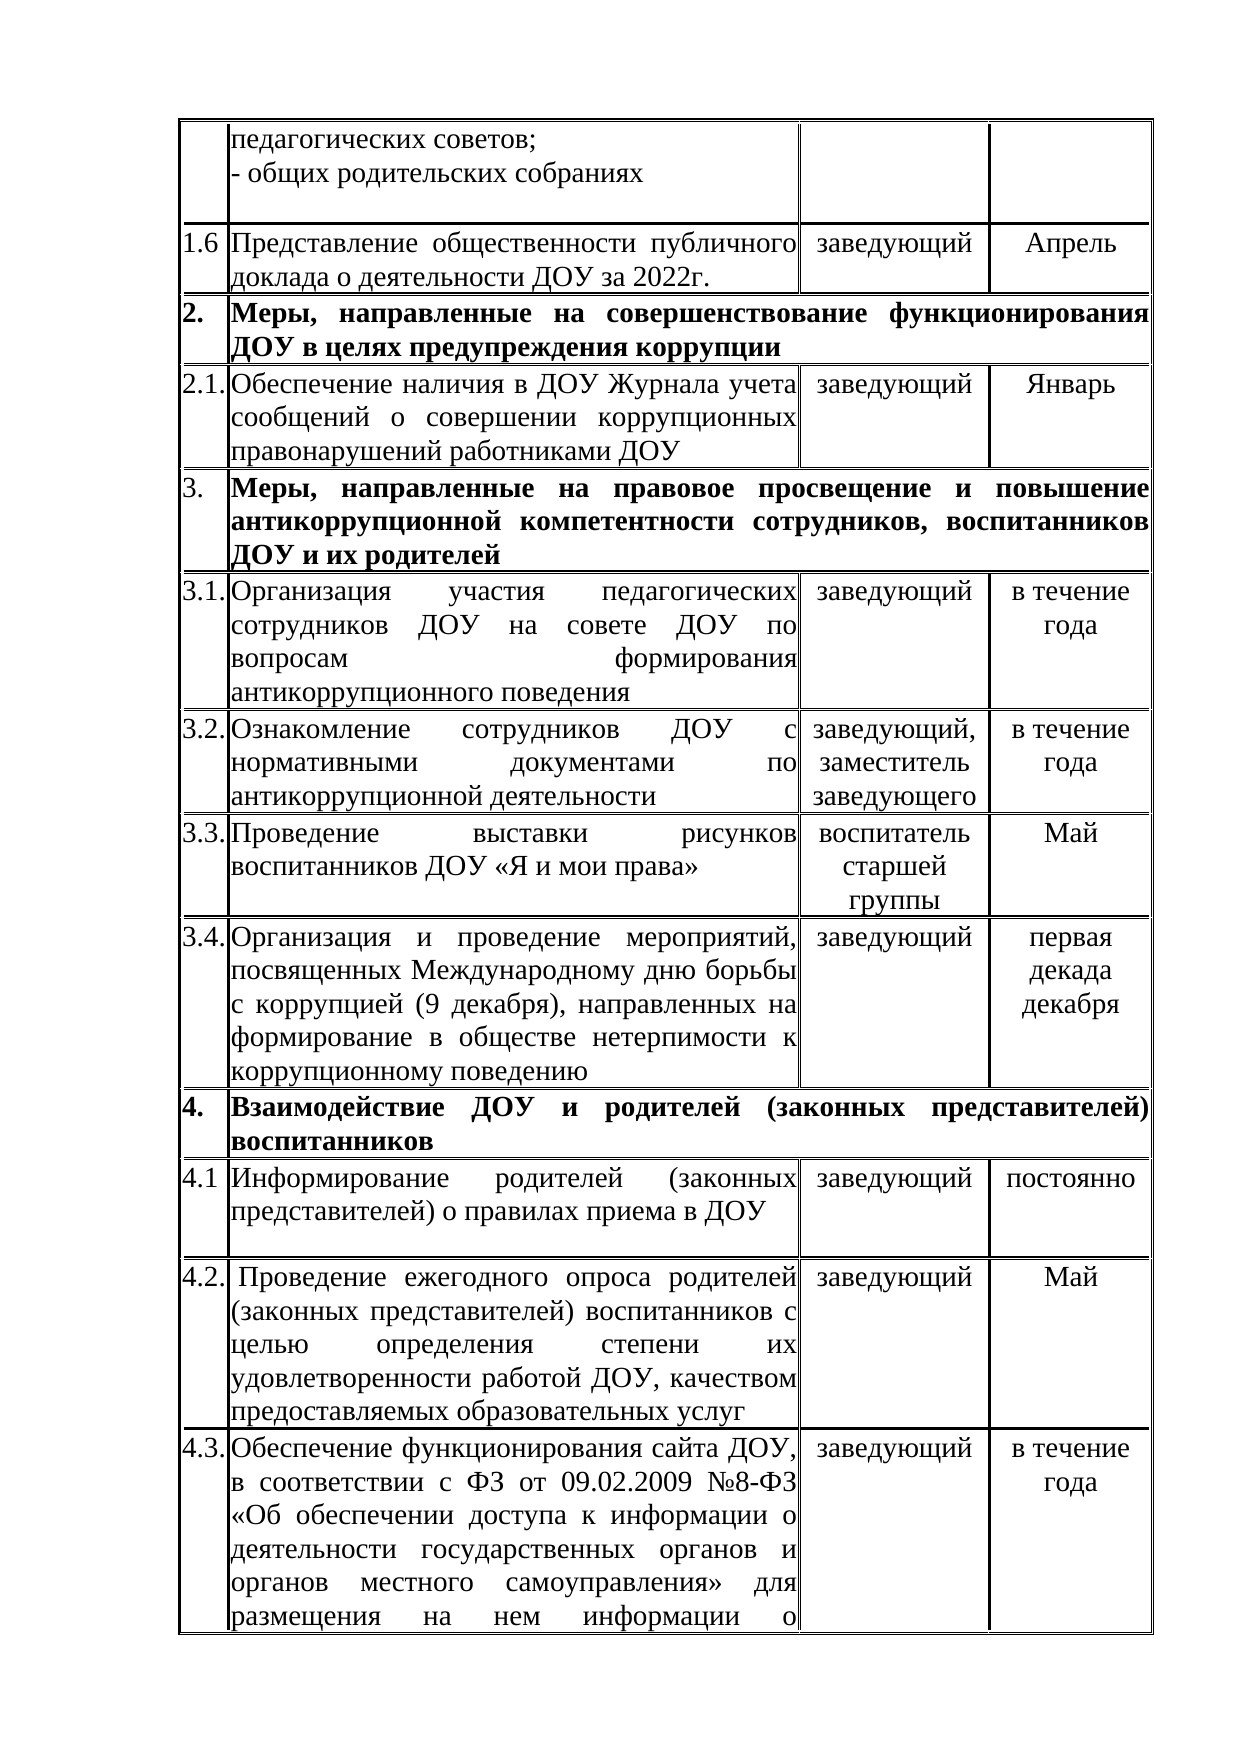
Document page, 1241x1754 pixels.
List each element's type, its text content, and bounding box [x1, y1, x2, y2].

table_cell 3.2. [180, 708, 228, 812]
table_cell воспитатель старшей группы [801, 815, 988, 915]
table_cell Меры, направленные на совершенствование функционирования ДОУ в целях предупреждения коррупции [230, 292, 1151, 363]
table_cell Ознакомление сотрудников ДОУ с нормативными документами по антикоррупционной деятельности [230, 711, 798, 812]
table_cell 4. [181, 1086, 227, 1157]
table_cell заведующий [801, 366, 988, 466]
table_cell Апрель [991, 222, 1151, 292]
table_cell в течение года [991, 570, 1151, 708]
table_cell первая декада декабря [991, 915, 1151, 1086]
table_cell 4.1 [180, 1157, 228, 1256]
table_cell 2. [181, 292, 227, 363]
table_cell Январь [989, 363, 1152, 466]
table_cell Взаимодействие ДОУ и родителей (законных представителей) воспитанников [230, 1086, 1151, 1157]
table_cell Информирование родителей (законных представителей) о правилах приема в ДОУ [230, 1160, 798, 1256]
table_cell заведующий [801, 1160, 988, 1256]
table_cell заведующий [801, 574, 988, 708]
table_cell 1.4. [181, 122, 228, 222]
table_cell Организация участия педагогических сотрудников ДОУ на совете ДОУ по вопросам формирования антикоррупционного поведения [230, 574, 798, 708]
table_cell 4.3. [181, 1427, 228, 1632]
table_cell Организация и проведение мероприятий, посвященных Международному дню борьбы с коррупцией (9 декабря), направленных на формирование в обществе нетерпимости к коррупционному поведению [230, 919, 798, 1086]
table_cell 3.4. [181, 915, 227, 1086]
table_cell 4.2. [181, 1256, 227, 1427]
table_cell в течение года [989, 122, 1151, 222]
table_cell заведующий [801, 225, 988, 292]
table_cell заведующий, заместитель заведующего [801, 711, 988, 812]
table_cell Май [989, 812, 1152, 915]
table_cell в течение года [989, 1427, 1151, 1632]
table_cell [228, 122, 799, 222]
table_cell постоянно [989, 1157, 1152, 1256]
table_cell 3.3. [180, 812, 228, 915]
table_cell Проведение ежегодного опроса родителей (законных представителей) воспитанников с целью определения степени их удовлетворенности работой ДОУ, качеством предоставляемых образовательных услуг [230, 1260, 798, 1427]
table_cell Представление общественности публичного доклада о деятельности ДОУ за 2022г. [230, 225, 798, 292]
table_cell заведующий [801, 919, 988, 1086]
table_cell Обеспечение наличия в ДОУ Журнала учета сообщений о совершении коррупционных правонарушений работниками ДОУ [230, 366, 798, 466]
table_cell 3.1. [181, 570, 227, 708]
table_cell Май [991, 1256, 1151, 1427]
table_cell 1.6 [181, 222, 227, 292]
table_cell Проведение выставки рисунков воспитанников ДОУ «Я и мои права» [230, 815, 798, 915]
table_cell заведующий [800, 1430, 989, 1632]
table_cell заведующий [801, 1260, 988, 1427]
table_cell в течение года [989, 708, 1152, 812]
table_cell 3. [181, 466, 227, 570]
table_cell 2.1. [180, 363, 228, 466]
table_cell заведующий [800, 120, 989, 222]
table_cell Меры, направленные на правовое просвещение и повышение антикоррупционной компетентности сотрудников, воспитанников ДОУ и их родителей [230, 466, 1151, 570]
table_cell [228, 1430, 799, 1632]
